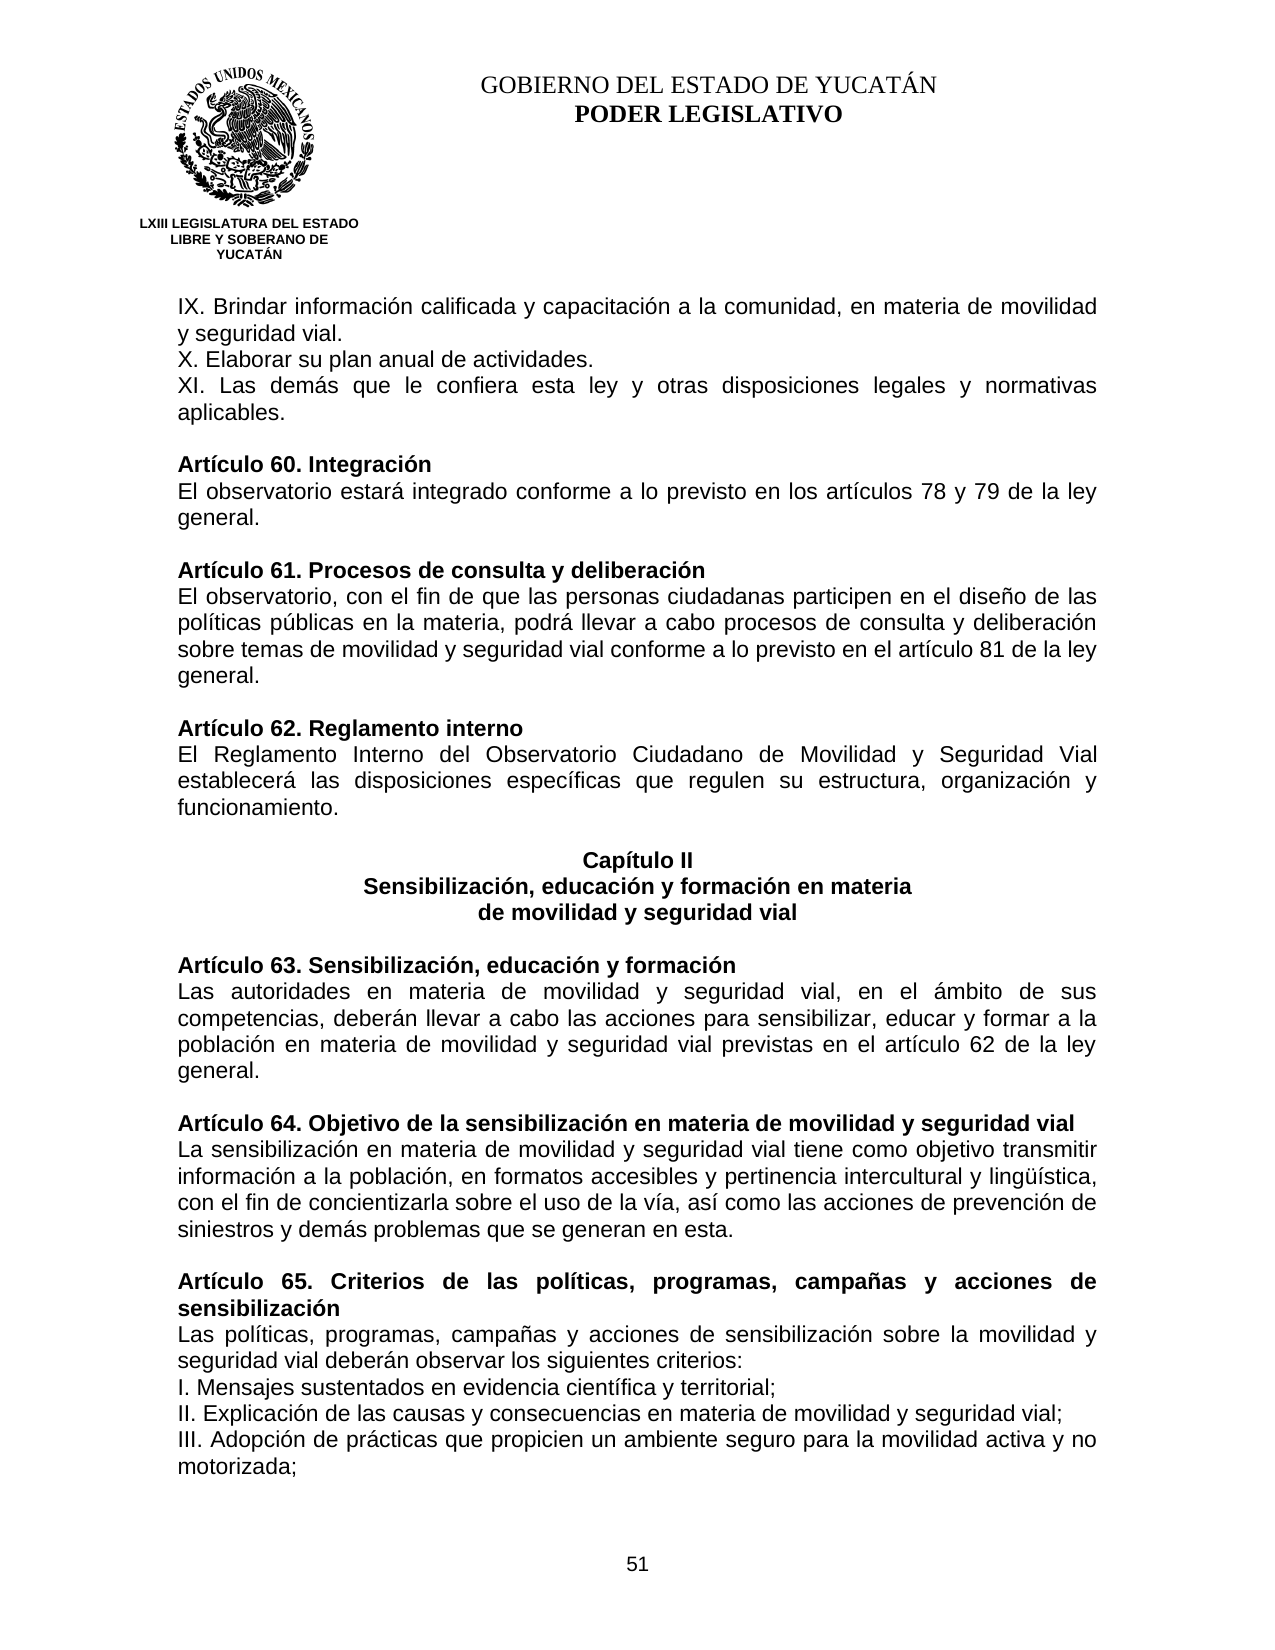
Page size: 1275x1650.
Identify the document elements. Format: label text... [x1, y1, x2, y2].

text de movilidad y seguridad vial [177, 899, 1098, 926]
text Artículo 65. Criterios de las políticas, programas, campañas y acciones de sensibilización [177, 1268, 1098, 1321]
text Artículo 63. Sensibilización, educación y formación [177, 952, 1098, 978]
text Las políticas, programas, campañas y acciones de sensibilización sobre la movilidad y seguridad vial deberán observar los siguientes criterios: [177, 1321, 1098, 1374]
text El observatorio estará integrado conforme a lo previsto en los artículos 78 y 79 de la ley general. [177, 478, 1098, 530]
text Artículo 62. Reglamento interno [177, 715, 1098, 741]
text I. Mensajes sustentados en evidencia científica y territorial; [177, 1374, 1098, 1400]
text El Reglamento Interno del Observatorio Ciudadano de Movilidad y Seguridad Vial establecerá las disposiciones específicas que regulen su estructura, organización y funcionamiento. [177, 741, 1098, 820]
text Las autoridades en materia de movilidad y seguridad vial, en el ámbito de sus competencias, deberán llevar a cabo las acciones para sensibilizar, educar y formar a la población en materia de movilidad y seguridad vial previstas en el artículo 62 de la ley general. [177, 978, 1098, 1084]
picture [140, 33, 348, 241]
text Artículo 64. Objetivo de la sensibilización en materia de movilidad y seguridad vial [177, 1110, 1098, 1136]
text X. Elaborar su plan anual de actividades. [177, 346, 1098, 372]
text La sensibilización en materia de movilidad y seguridad vial tiene como objetivo transmitir información a la población, en formatos accesibles y pertinencia intercultural y lingüística, con el fin de concientizarla sobre el uso de la vía, así como las acciones de prevención de siniestros y demás problemas que se generan en esta. [177, 1136, 1098, 1242]
text Artículo 60. Integración [177, 451, 1098, 478]
text Artículo 61. Procesos de consulta y deliberación [177, 557, 1098, 583]
text II. Explicación de las causas y consecuencias en materia de movilidad y seguridad vial; [177, 1400, 1098, 1426]
text XI. Las demás que le confiera esta ley y otras disposiciones legales y normativas aplicables. [177, 372, 1098, 425]
text El observatorio, con el fin de que las personas ciudadanas participen en el diseño de las políticas públicas en la materia, podrá llevar a cabo procesos de consulta y deliberación sobre temas de movilidad y seguridad vial conforme a lo previsto en el artículo 81 de la ley general. [177, 583, 1098, 688]
text Capítulo II Sensibilización, educación y formación en materia [177, 847, 1098, 899]
text IX. Brindar información calificada y capacitación a la comunidad, en materia de movilidad y seguridad vial. [177, 293, 1098, 346]
text III. Adopción de prácticas que propicien un ambiente seguro para la movilidad activa y no motorizada; [177, 1426, 1098, 1479]
